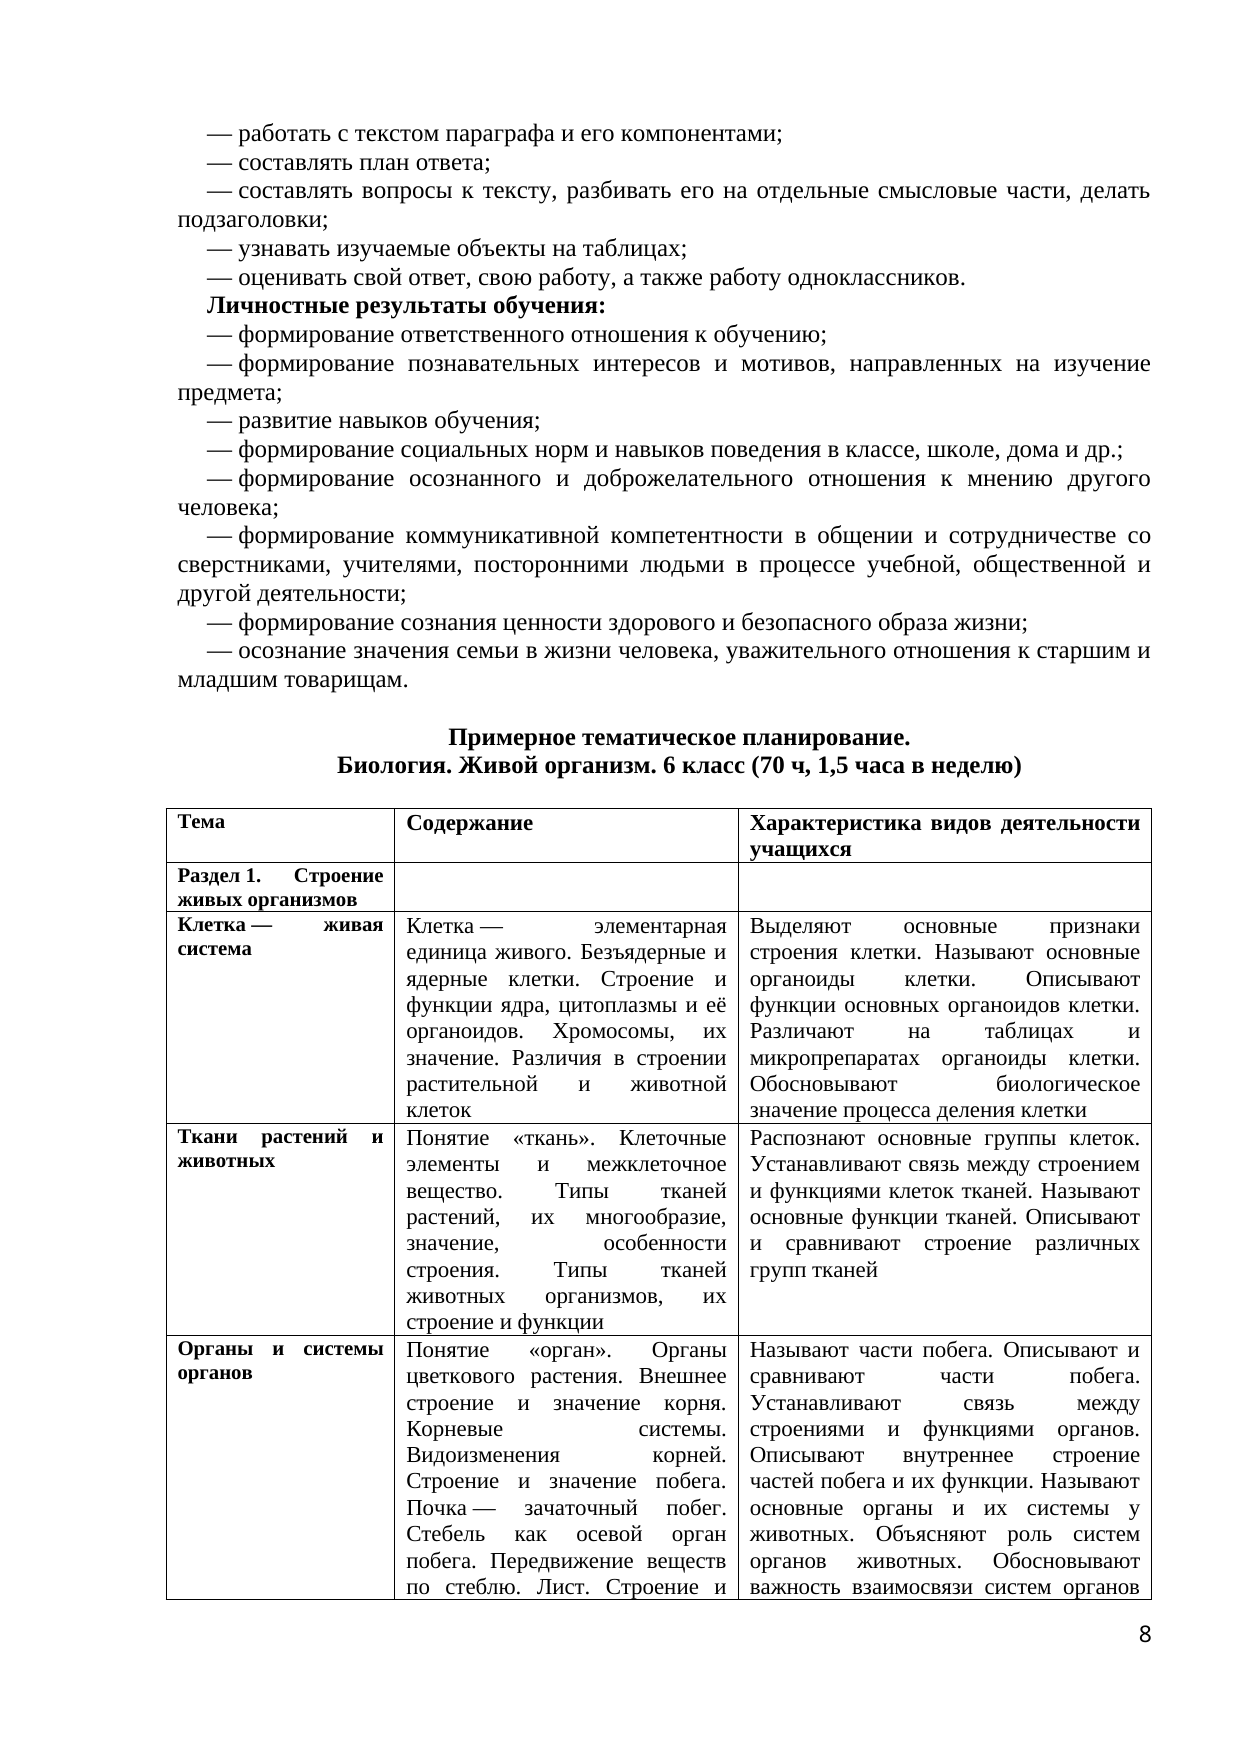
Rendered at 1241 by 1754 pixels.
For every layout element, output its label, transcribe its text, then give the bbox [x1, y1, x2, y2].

table_header Содержание [395, 809, 738, 862]
table_header Тема [167, 809, 394, 862]
table_cell Клетка — живая система [167, 912, 394, 1123]
text Личностные результаты обучения: [177, 291, 1152, 319]
table_cell Распознают основные группы клеток. Устанавливают связь между строением и функциями клеток тканей. Называют основные функции тканей. Описывают и сравнивают строение различных групп тканей [739, 1124, 1151, 1335]
text — формирование социальных норм и навыков поведения в классе, школе, дома и др.; [177, 434, 1152, 463]
text Биология. Живой организм. 6 класс (70 ч, 1,5 часа в неделю) [177, 751, 1152, 779]
table_header Характеристика видов деятельности учащихся [739, 809, 1151, 862]
table_cell Раздел 1. Строение живых организмов [167, 863, 394, 911]
text — формирование осознанного и доброжелательного отношения к мнению другого человека; [177, 463, 1152, 521]
text — формирование ответственного отношения к обучению; [177, 319, 1152, 348]
text Примерное тематическое планирование. [177, 722, 1152, 751]
text — оценивать свой ответ, свою работу, а также работу одноклассников. [177, 262, 1152, 291]
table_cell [167, 1336, 394, 1599]
text — развитие навыков обучения; [177, 406, 1152, 434]
table_cell [395, 863, 738, 911]
text — работать с текстом параграфа и его компонентами; [177, 118, 1152, 147]
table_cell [739, 1336, 1151, 1599]
text — осознание значения семьи в жизни человека, уважительного отношения к старшим и младшим товарищам. [177, 636, 1152, 693]
table_cell Понятие «ткань». Клеточные элементы и межклеточное вещество. Типы тканей растений, их многообразие, значение, особенности строения. Типы тканей животных организмов, их строение и функции [395, 1124, 738, 1335]
text — составлять вопросы к тексту, разбивать его на отдельные смысловые части, делать подзаголовки; [177, 176, 1152, 233]
text — формирование коммуникативной компетентности в общении и сотрудничестве со сверстниками, учителями, посторонними людьми в процессе учебной, общественной и другой деятельности; [177, 521, 1152, 607]
table_cell [739, 863, 1151, 911]
table_cell Клетка — элементарная единица живого. Безъядерные и ядерные клетки. Строение и функции ядра, цитоплазмы и её органоидов. Хромосомы, их значение. Различия в строении растительной и животной клеток [395, 912, 738, 1123]
text — составлять план ответа; [177, 147, 1152, 176]
table_cell Выделяют основные признаки строения клетки. Называют основные органоиды клетки. Описывают функции основных органоидов клетки. Различают на таблицах и микропрепаратах органоиды клетки. Обосновывают биологическое значение процесса деления клетки [739, 912, 1151, 1123]
text — формирование сознания ценности здорового и безопасного образа жизни; [177, 607, 1152, 636]
text — узнавать изучаемые объекты на таблицах; [177, 233, 1152, 262]
text — формирование познавательных интересов и мотивов, направленных на изучение предмета; [177, 348, 1152, 406]
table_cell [395, 1336, 738, 1599]
table_cell Ткани растений и животных [167, 1124, 394, 1335]
